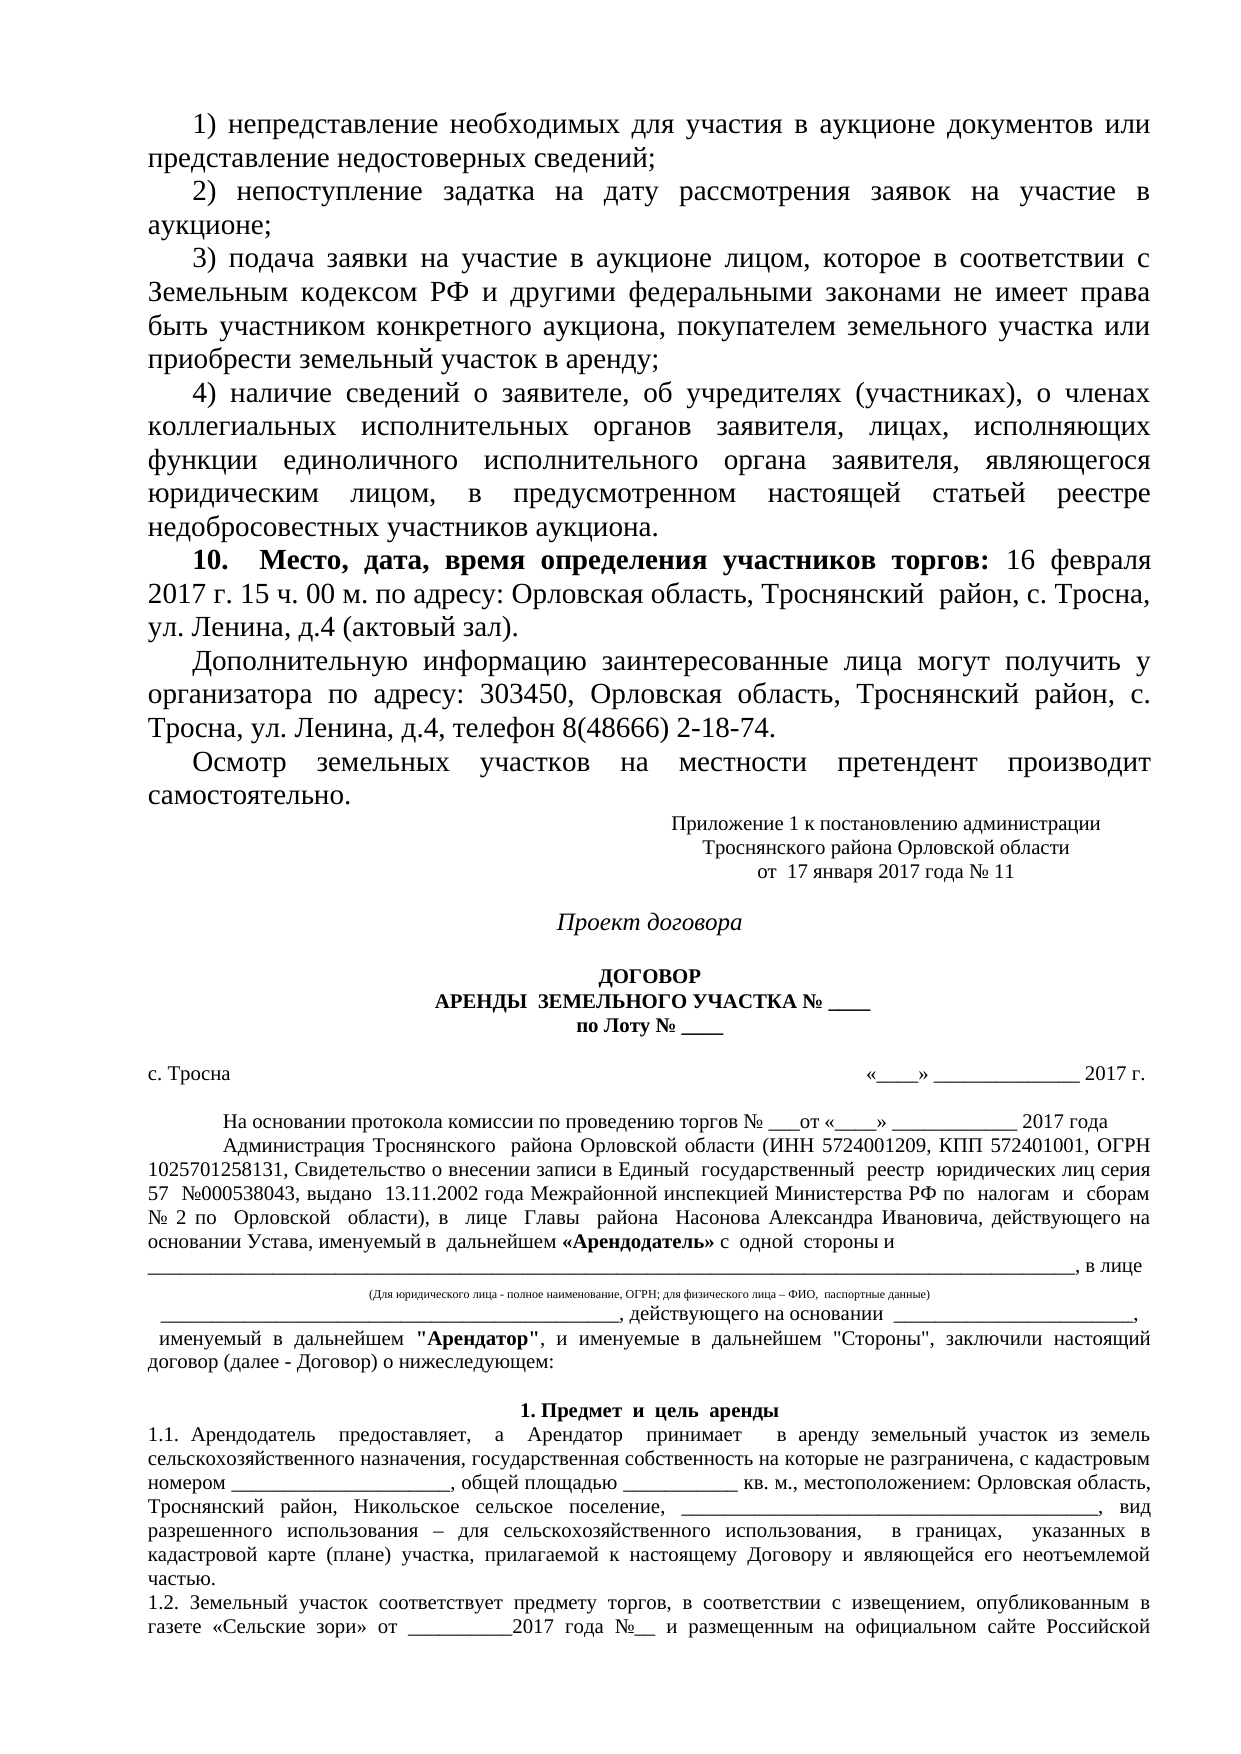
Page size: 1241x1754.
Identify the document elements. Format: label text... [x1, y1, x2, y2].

title Проект договора [148, 907, 1152, 936]
text Приложение 1 к постановлению администрации [148, 811, 1152, 835]
text 4) наличие сведений о заявителе, об учредителях (участниках), о членах коллегиальных исполнительных органов заявителя, лицах, исполняющих функции единоличного исполнительного органа заявителя, являющегося юридическим лицом, в предусмотренном настоящей статьей реестре недобросовестных участников аукциона. [148, 375, 1152, 542]
text от 17 января 2017 года № 11 [148, 859, 1152, 883]
text Администрация Троснянского района Орловской области (ИНН 5724001209, КПП 572401001, ОГРН 1025701258131, Свидетельство о внесении записи в Единый государственный реестр юридических лиц серия 57 №000538043, выдано 13.11.2002 года Межрайонной инспекцией Министерства РФ по налогам и сборам № 2 по Орловской области), в лице Главы района Насонова Александра Ивановича, действующего на основании Устава, именуемый в дальнейшем «Арендодатель» с одной стороны и [148, 1133, 1152, 1253]
text ДОГОВОР [148, 964, 1152, 988]
text 10. Место, дата, время определения участников торгов: 16 февраля 2017 г. 15 ч. 00 м. по адресу: Орловская область, Троснянский район, с. Тросна, ул. Ленина, д.4 (актовый зал). [148, 542, 1152, 643]
text 1.1. Арендодатель предоставляет, а Арендатор принимает в аренду земельный участок из земель сельскохозяйственного назначения, государственная собственность на которые не разграничена, с кадастровым номером _____________________, общей площадью ___________ кв. м., местоположением: Орловская область, Троснянский район, Никольское сельское поселение, ________________________________________, вид разрешенного использования – для сельскохозяйственного использования, в границах, указанных в кадастровой карте (плане) участка, прилагаемой к настоящему Договору и являющейся его неотъемлемой частью. [148, 1422, 1152, 1590]
text На основании протокола комиссии по проведению торгов № ___от «____» ____________ 2017 года [148, 1109, 1152, 1133]
text _________________________________________________________________________________________, в лице [148, 1253, 1152, 1277]
text Троснянского района Орловской области [148, 835, 1152, 859]
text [148, 1590, 1152, 1638]
text 2) непоступление задатка на дату рассмотрения заявок на участие в аукционе; [148, 173, 1152, 241]
text 1) непредставление необходимых для участия в аукционе документов или представление недостоверных сведений; [148, 106, 1152, 173]
text 3) подача заявки на участие в аукционе лицом, которое в соответствии с Земельным кодексом РФ и другими федеральными законами не имеет права быть участником конкретного аукциона, покупателем земельного участка или приобрести земельный участок в аренду; [148, 241, 1152, 375]
text именуемый в дальнейшем "Арендатор", и именуемые в дальнейшем "Стороны", заключили настоящий договор (далее - Договор) о нижеследующем: [148, 1325, 1152, 1373]
text 1. Предмет и цель аренды [148, 1398, 1152, 1422]
text Дополнительную информацию заинтересованные лица могут получить у организатора по адресу: 303450, Орловская область, Троснянский район, с. Тросна, ул. Ленина, д.4, телефон 8(48666) 2-18-74. [148, 643, 1152, 744]
text (Для юридического лица - полное наименование, ОГРН; для физического лица – ФИО, паспортные данные) ____________________________________________, действующего на основании _______________________, [148, 1277, 1152, 1325]
text с. Тросна «____» ______________ 2017 г. [148, 1061, 1152, 1085]
text Осмотр земельных участков на местности претендент производит самостоятельно. [148, 744, 1152, 811]
text по Лоту № ____ [148, 1013, 1152, 1037]
text АРЕНДЫ ЗЕМЕЛЬНОГО УЧАСТКА № ____ [148, 988, 1152, 1013]
